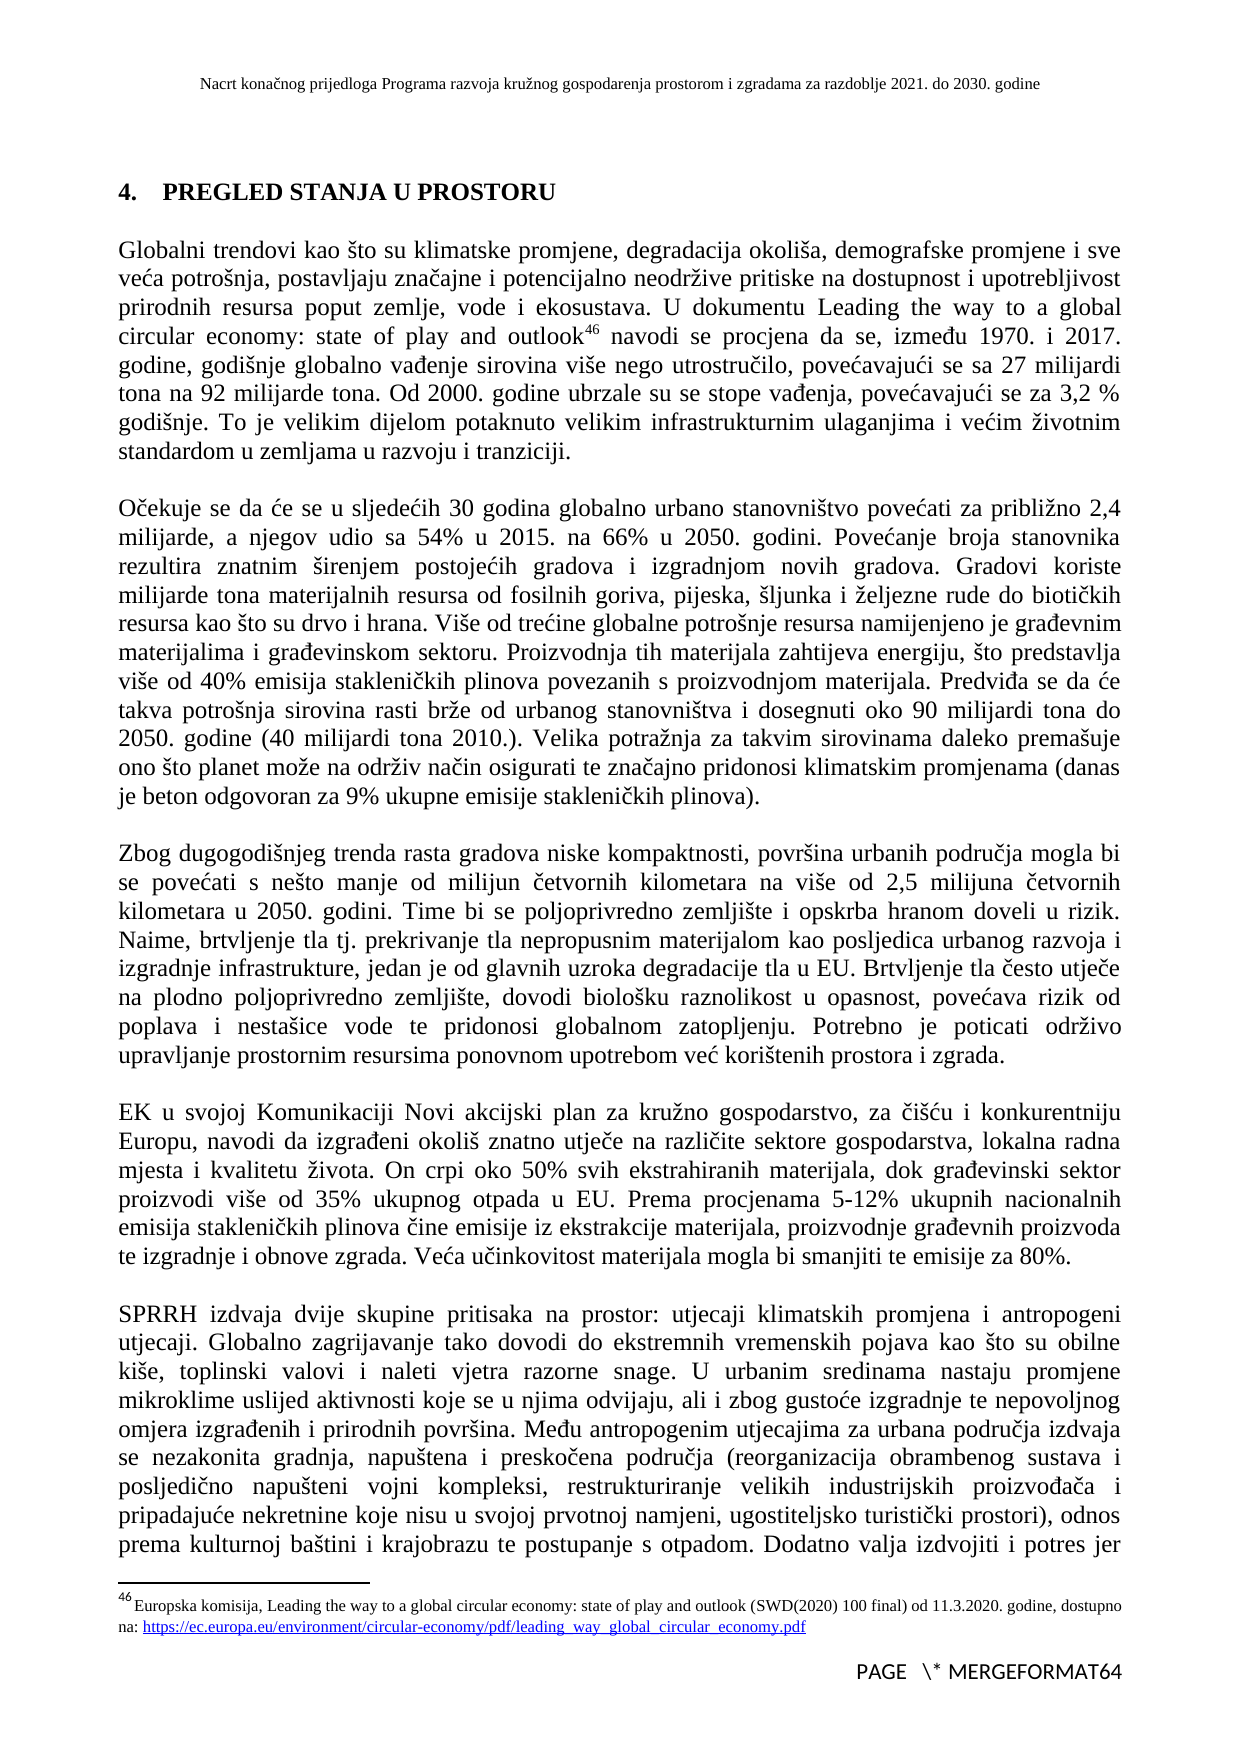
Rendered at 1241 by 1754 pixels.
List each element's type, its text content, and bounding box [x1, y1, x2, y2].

text Globalni trendovi kao što su klimatske promjene, degradacija okoliša, demografske promjene i sve veća potrošnja, postavljaju značajne i potencijalno neodržive pritiske na dostupnost i upotrebljivost prirodnih resursa poput zemlje, vode i ekosustava. U dokumentu Leading the way to a global circular economy: state of play and outlook navodi se procjena da se, između 1970. i 2017. godine, godišnje globalno vađenje sirovina više nego utrostručilo, povećavajući se sa 27 milijardi tona na 92 milijarde tona. Od 2000. godine ubrzale su se stope vađenja, povećavajući se za 3,2 % godišnje. To je velikim dijelom potaknuto velikim infrastrukturnim ulaganjima i većim životnim standardom u zemljama u razvoju i tranziciji. [118, 235, 1122, 465]
text EK u svojoj Komunikaciji Novi akcijski plan za kružno gospodarstvo, za čišću i konkurentniju Europu, navodi da izgrađeni okoliš znatno utječe na različite sektore gospodarstva, lokalna radna mjesta i kvalitetu života. On crpi oko 50% svih ekstrahiranih materijala, dok građevinski sektor proizvodi više od 35% ukupnog otpada u EU. Prema procjenama 5-12% ukupnih nacionalnih emisija stakleničkih plinova čine emisije iz ekstrakcije materijala, proizvodnje građevnih proizvoda te izgradnje i obnove zgrada. Veća učinkovitost materijala mogla bi smanjiti te emisije za 80%. [118, 1097, 1122, 1270]
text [118, 1299, 1122, 1557]
text PREGLED STANJA U PROSTORU [118, 177, 1122, 206]
text Zbog dugogodišnjeg trenda rasta gradova niske kompaktnosti, površina urbanih područja mogla bi se povećati s nešto manje od milijun četvornih kilometara na više od 2,5 milijuna četvornih kilometara u 2050. godini. Time bi se poljoprivredno zemljište i opskrba hranom doveli u rizik. Naime, brtvljenje tla tj. prekrivanje tla nepropusnim materijalom kao posljedica urbanog razvoja i izgradnje infrastrukture, jedan je od glavnih uzroka degradacije tla u EU. Brtvljenje tla često utječe na plodno poljoprivredno zemljište, dovodi biološku raznolikost u opasnost, povećava rizik od poplava i nestašice vode te pridonosi globalnom zatopljenju. Potrebno je poticati održivo upravljanje prostornim resursima ponovnom upotrebom već korištenih prostora i zgrada. [118, 838, 1122, 1069]
text Očekuje se da će se u sljedećih 30 godina globalno urbano stanovništvo povećati za približno 2,4 milijarde, a njegov udio sa 54% u 2015. na 66% u 2050. godini. Povećanje broja stanovnika rezultira znatnim širenjem postojećih gradova i izgradnjom novih gradova. Gradovi koriste milijarde tona materijalnih resursa od fosilnih goriva, pijeska, šljunka i željezne rude do biotičkih resursa kao što su drvo i hrana. Više od trećine globalne potrošnje resursa namijenjeno je građevnim materijalima i građevinskom sektoru. Proizvodnja tih materijala zahtijeva energiju, što predstavlja više od 40% emisija stakleničkih plinova povezanih s proizvodnjom materijala. Predviđa se da će takva potrošnja sirovina rasti brže od urbanog stanovništva i dosegnuti oko 90 milijardi tona do 2050. godine (40 milijardi tona 2010.). Velika potražnja za takvim sirovinama daleko premašuje ono što planet može na održiv način osigurati te značajno pridonosi klimatskim promjenama (danas je beton odgovoran za 9% ukupne emisije stakleničkih plinova). [118, 493, 1122, 810]
